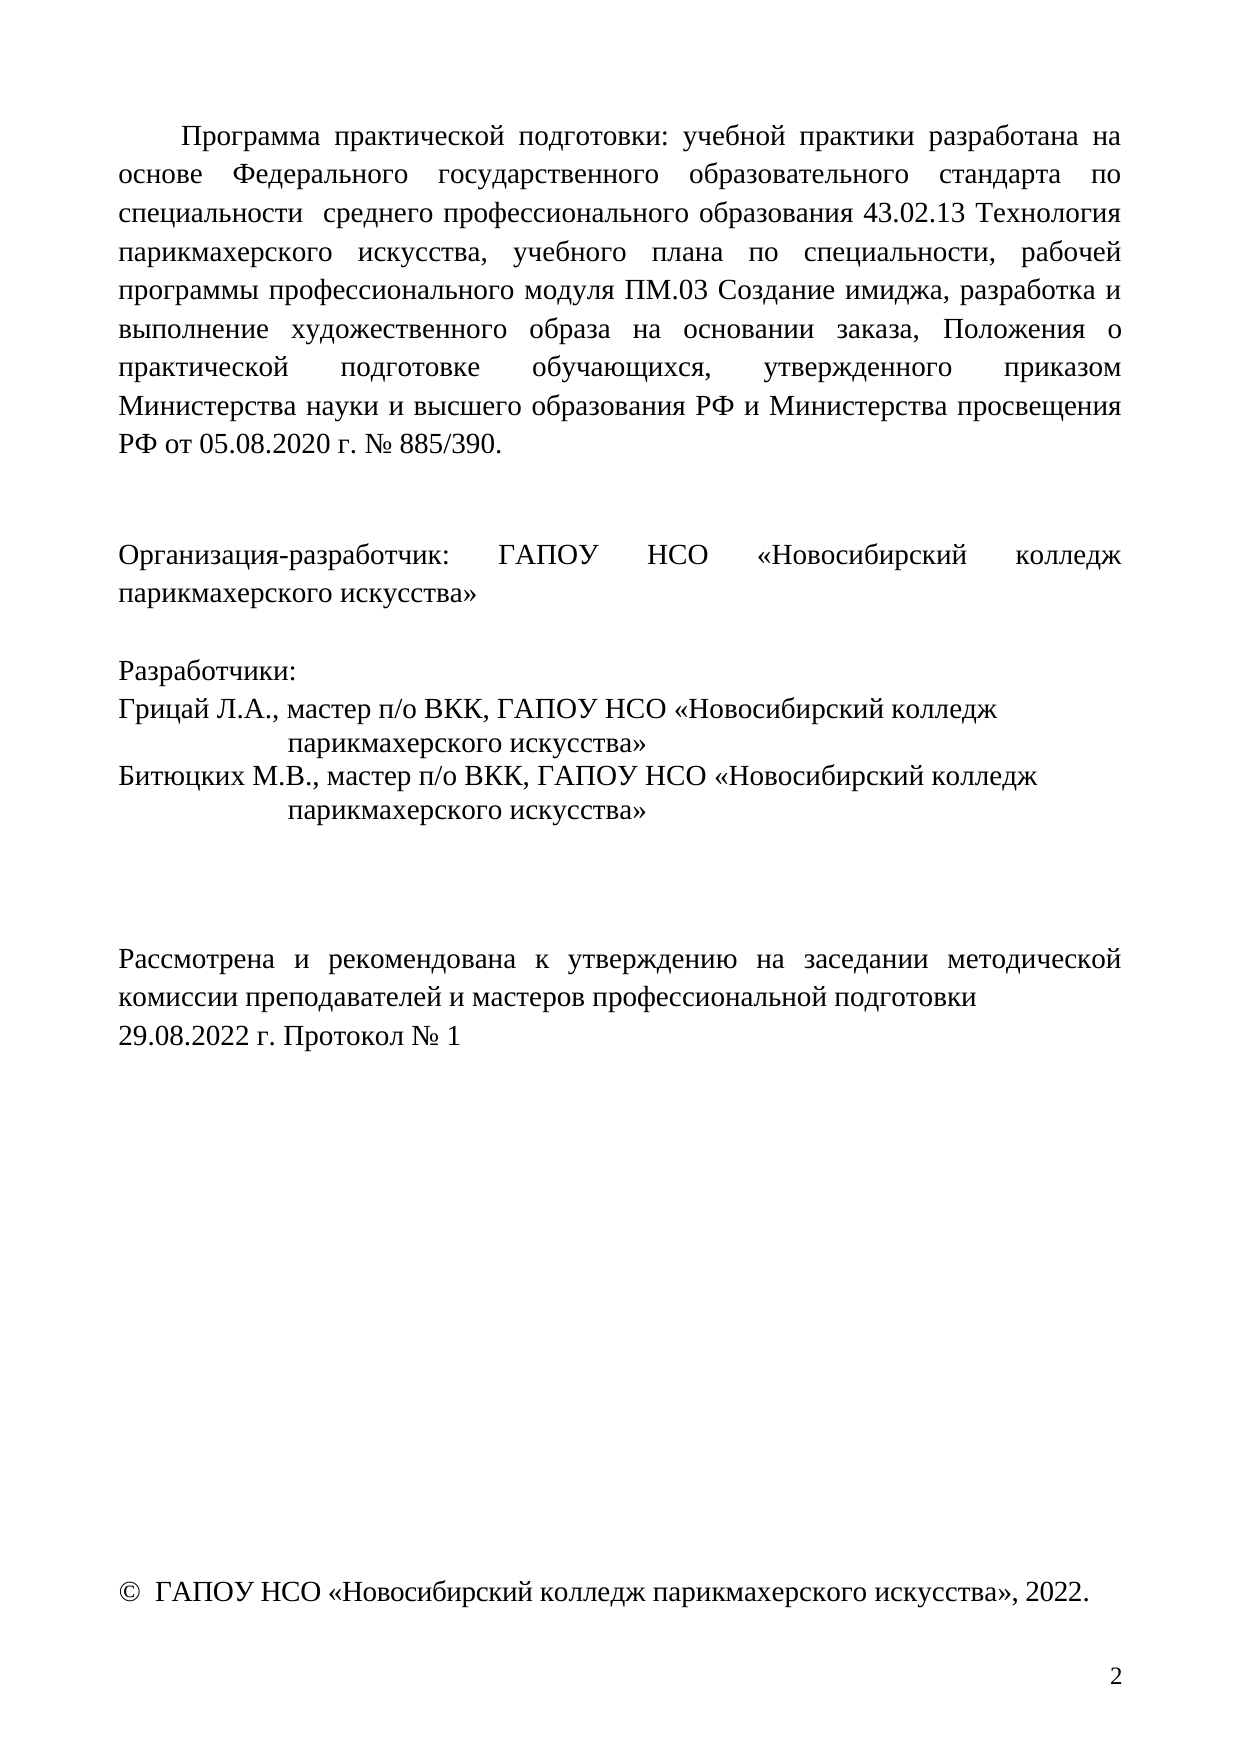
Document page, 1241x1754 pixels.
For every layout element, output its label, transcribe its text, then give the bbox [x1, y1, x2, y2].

text Грицай Л.А., мастер п/о ВКК, ГАПОУ НСО «Новосибирский колледж [118, 691, 1122, 725]
text парикмахерского искусства» [118, 792, 1122, 825]
text Битюцких М.В., мастер п/о ВКК, ГАПОУ НСО «Новосибирский колледж [118, 758, 1122, 792]
text Программа практической подготовки: учебной практики разработана на основе Федерального государственного образовательного стандарта по специальности среднего профессионального образования 43.02.13 Технология парикмахерского искусства, учебного плана по специальности, рабочей программы профессионального модуля ПМ.03 Создание имиджа, разработка и выполнение художественного образа на основании заказа, Положения о практической подготовке обучающихся, утвержденного приказом Министерства науки и высшего образования РФ и Министерства просвещения РФ от 05.08.2020 г. № 885/390. [118, 118, 1122, 460]
text 29.08.2022 г. Протокол № 1 [118, 1018, 1122, 1052]
text Разработчики: [118, 653, 1122, 686]
text Организация-разработчик: ГАПОУ НСО «Новосибирский колледж парикмахерского искусства» [118, 537, 1122, 609]
text © ГАПОУ НСО «Новосибирский колледж парикмахерского искусства», 2022. [118, 1574, 1122, 1608]
text парикмахерского искусства» [118, 725, 1122, 758]
text Рассмотрена и рекомендована к утверждению на заседании методической комиссии преподавателей и мастеров профессиональной подготовки [118, 941, 1122, 1013]
